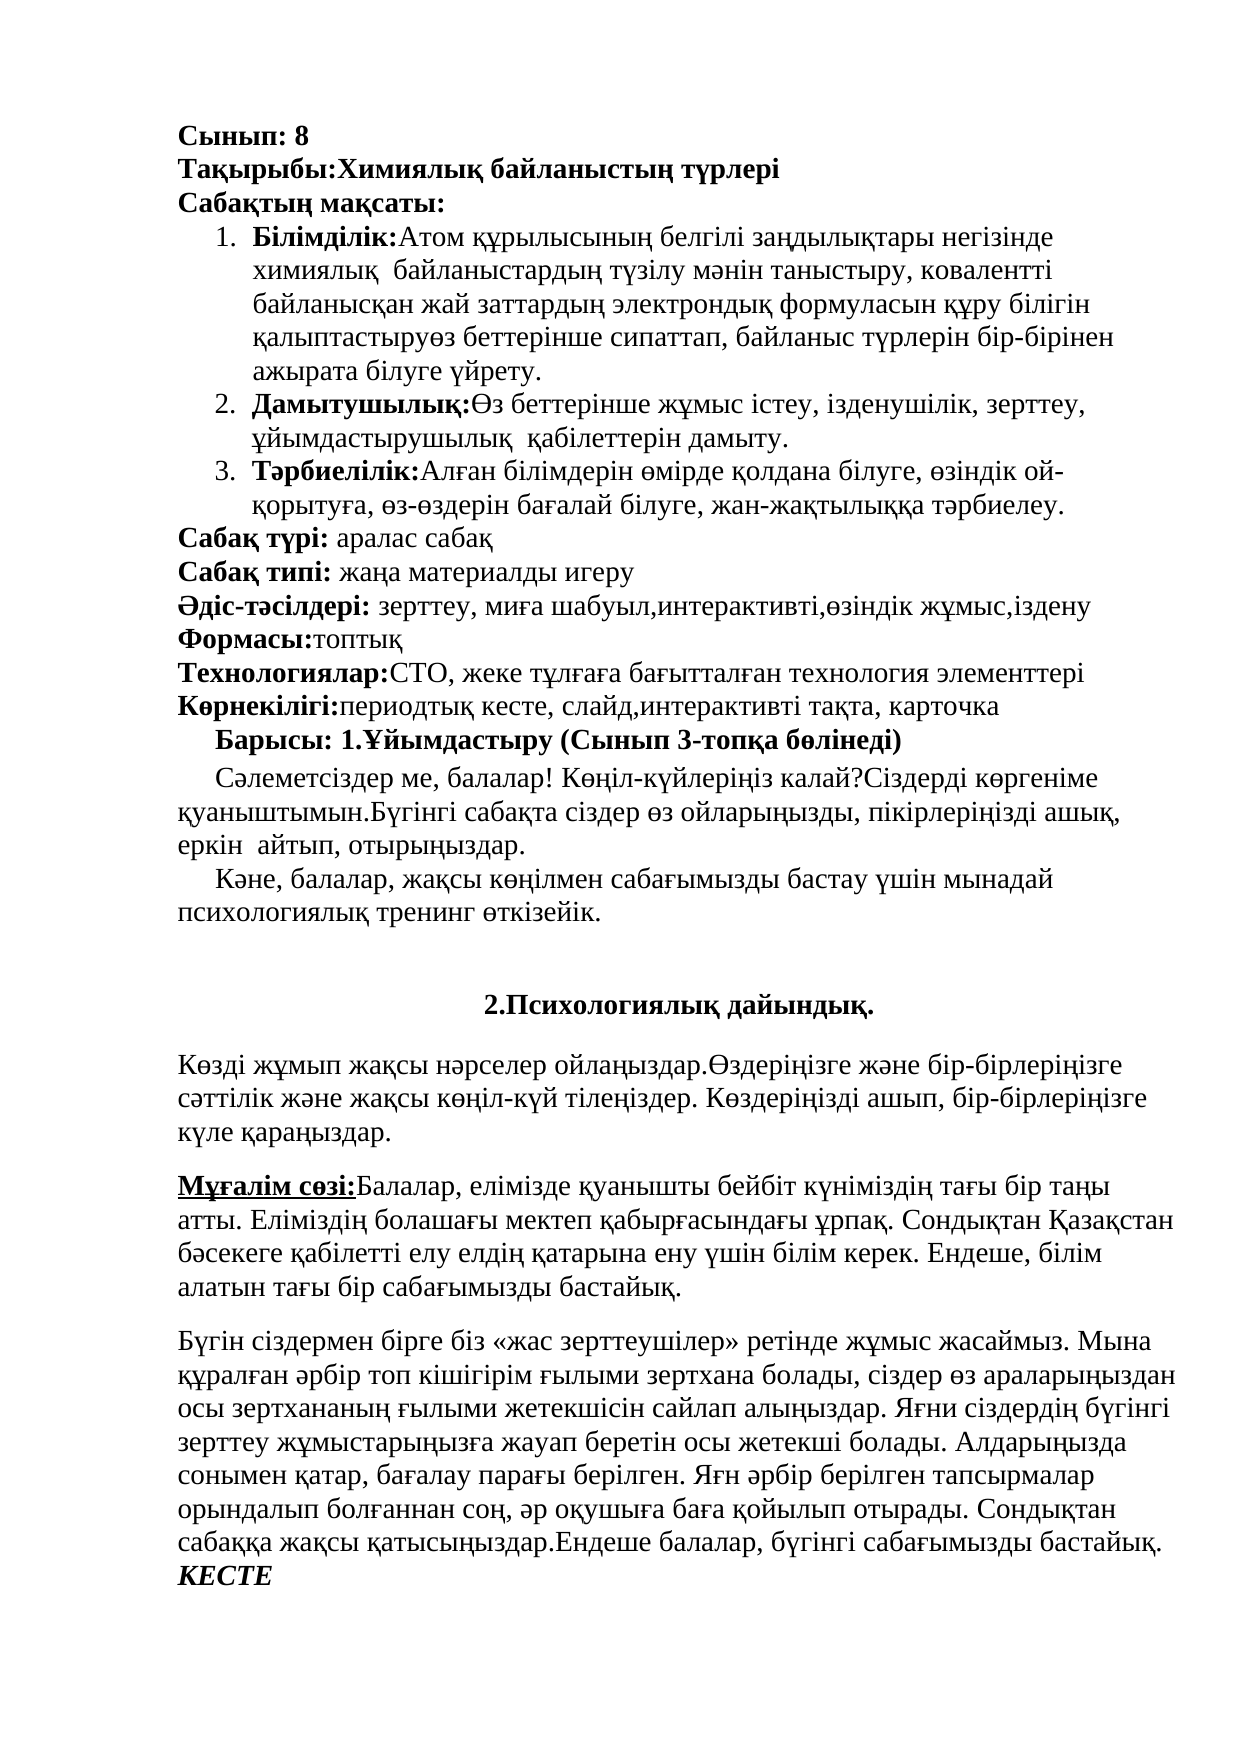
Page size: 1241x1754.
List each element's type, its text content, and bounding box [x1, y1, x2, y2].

text Сабақ типі: жаңа материалды игеру [177, 554, 1181, 588]
text Технологиялар:СТО, жеке тұлғаға бағытталған технология элементтері [177, 655, 1181, 688]
text Сабақтың мақсаты: [177, 185, 1181, 219]
text Сәлеметсіздер ме, балалар! Көңіл-күйлеріңіз калай?Сіздерді көргеніме қуаныштымын.Бүгінгі сабақта сіздер өз ойларыңызды, пікірлеріңізді ашық, еркін айтып, отырыңыздар. [177, 760, 1181, 861]
text Тақырыбы:Химиялық байланыстың түрлері [177, 152, 1181, 185]
list Дамытушылық:Өз беттерінше жұмыс істеу, ізденушілік, зерттеу, ұйымдастырушылық қабілеттерін дамыту. [214, 386, 1181, 453]
text КЕСТЕ [177, 1558, 1181, 1592]
text Формасы:топтық [177, 621, 1181, 655]
text Әдіс-тәсілдері: зерттеу, миға шабуыл,интерактивті,өзіндік жұмыс,іздену [177, 588, 1181, 621]
text Сынып: 8 [177, 118, 1181, 152]
list Тәрбиелілік:Алған білімдерін өмірде қолдана білуге, өзіндік ой-қорытуға, өз-өздерін бағалай білуге, жан-жақтылыққа тәрбиелеу. [214, 453, 1181, 521]
text Көзді жұмып жақсы нәрселер ойлаңыздар.Өздеріңізге және бір-бірлеріңізге сәттілік және жақсы көңіл-күй тілеңіздер. Көздеріңізді ашып, бір-бірлеріңізге күле қараңыздар. [177, 1047, 1181, 1147]
text Кәне, балалар, жақсы көңілмен сабағымызды бастау үшін мынадай психологиялық тренинг өткізейік. [177, 861, 1181, 928]
text Барысы: 1.Ұйымдастыру (Сынып 3-топқа бөлінеді) [215, 722, 1181, 755]
text Сабақ түрі: аралас сабақ [177, 521, 1181, 554]
text 2.Психологиялық дайындық. [177, 987, 1181, 1021]
list Білімділік:Атом құрылысының белгілі заңдылықтары негізінде химиялық байланыстардың түзілу мәнін таныстыру, ковалентті байланысқан жай заттардың электрондық формуласын құру білігін қалыптастыруөз беттерінше сипаттап, байланыс түрлерін бір-бірінен ажырата білуге үйрету. [215, 219, 1181, 386]
text Көрнекілігі:периодтық кесте, слайд,интерактивті тақта, карточка [177, 688, 1181, 722]
text Бүгін сіздермен бірге біз «жас зерттеушілер» ретінде жұмыс жасаймыз. Мына құралған әрбір топ кішігірім ғылыми зертхана болады, сіздер өз араларыңыздан осы зертхананың ғылыми жетекшісін сайлап алыңыздар. Яғни сіздердің бүгінгі зерттеу жұмыстарыңызға жауап беретін осы жетекші болады. Алдарыңызда сонымен қатар, бағалау парағы берілген. Яғн әрбір берілген тапсырмалар орындалып болғаннан соң, әр оқушыға баға қойылып отырады. Сондықтан сабаққа жақсы қатысыңыздар.Ендеше балалар, бүгінгі сабағымызды бастайық. [177, 1323, 1181, 1558]
text Мұғалім сөзі:Балалар, елімізде қуанышты бейбіт күніміздің тағы бір таңы атты. Еліміздің болашағы мектеп қабырғасындағы ұрпақ. Сондықтан Қазақстан бәсекеге қабілетті елу елдің қатарына ену үшін білім керек. Ендеше, білім алатын тағы бір сабағымызды бастайық. [177, 1168, 1181, 1302]
